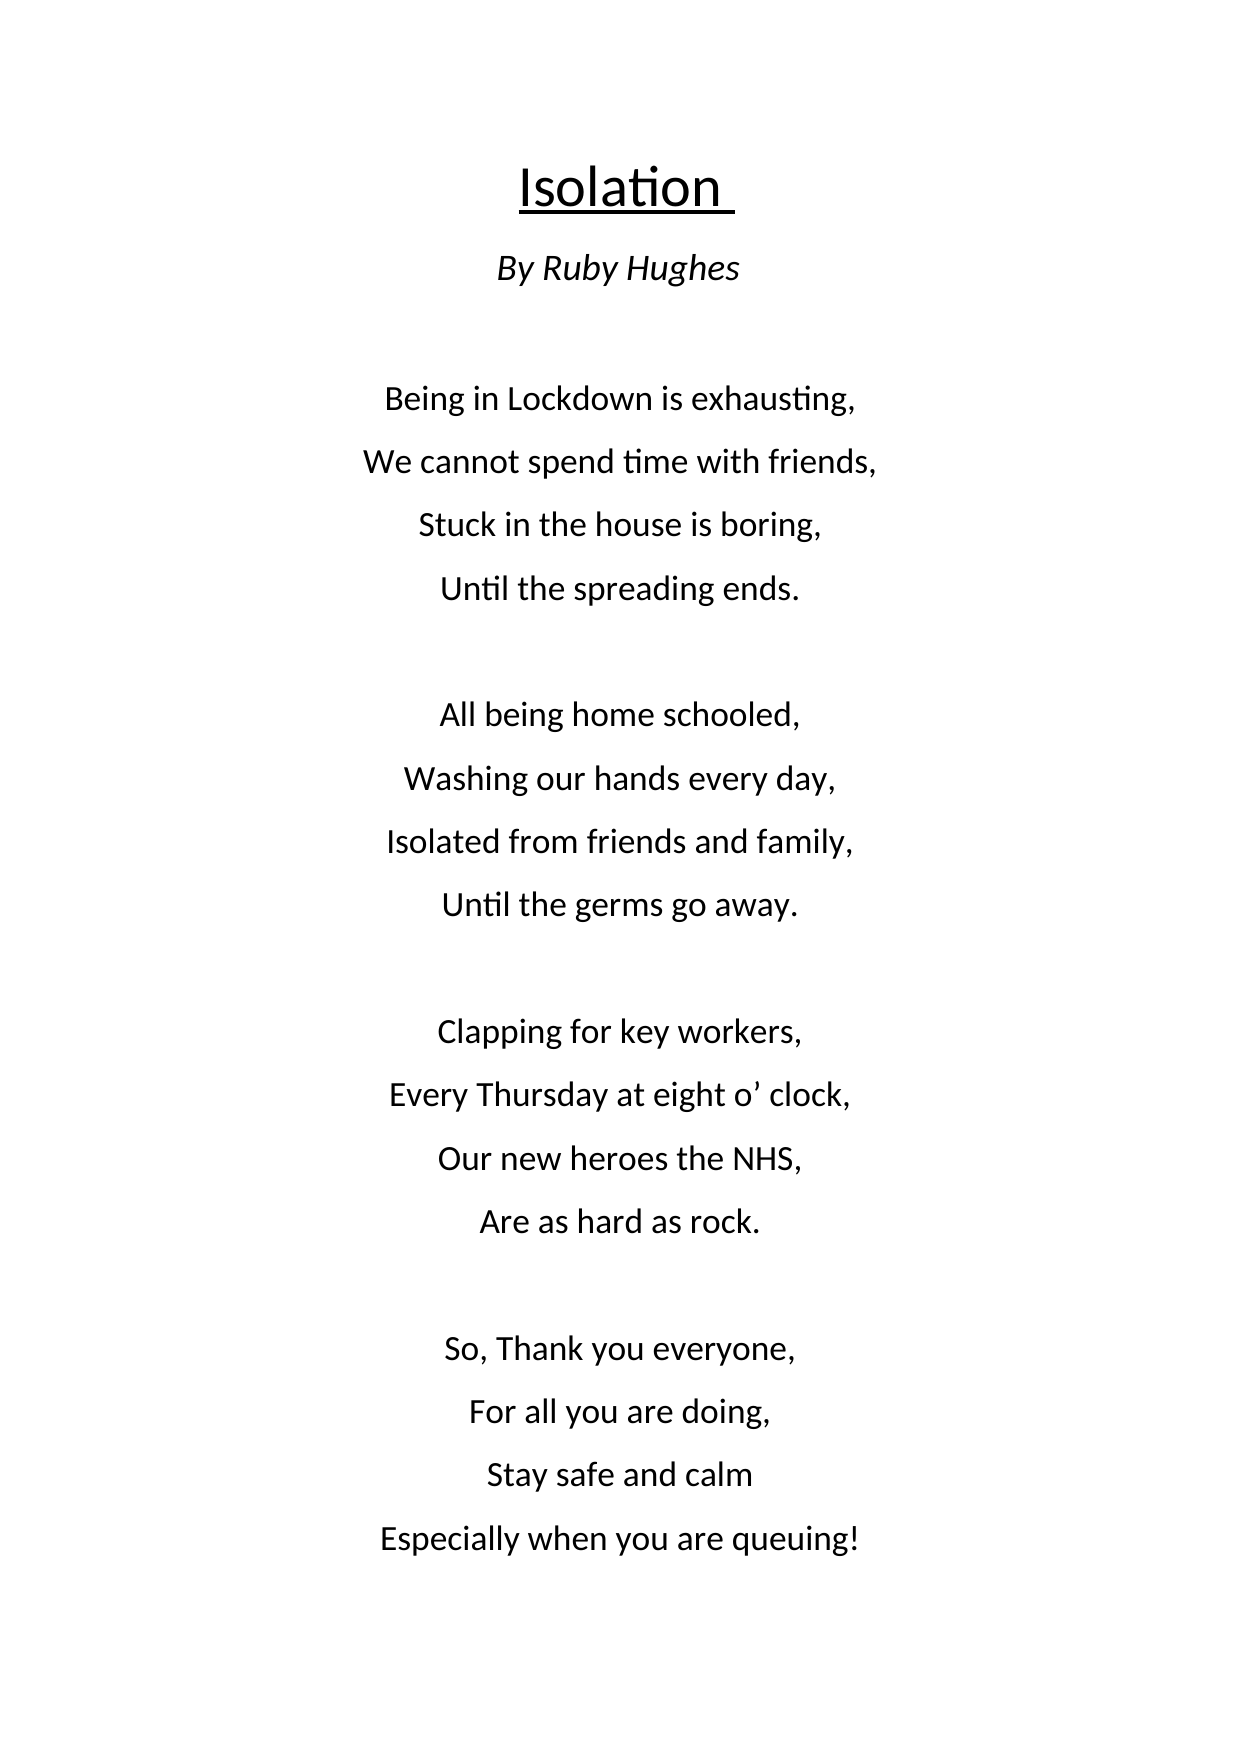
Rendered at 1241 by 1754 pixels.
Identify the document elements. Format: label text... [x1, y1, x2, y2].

text Our new heroes the NHS, [150, 1136, 1090, 1179]
text Every Thursday at eight o’ clock, [150, 1072, 1090, 1116]
text Until the germs go away. [150, 882, 1090, 926]
text Isolation [150, 150, 1090, 221]
text All being home schooled, [150, 692, 1090, 736]
text Especially when you are queuing! [150, 1516, 1090, 1559]
text For all you are doing, [150, 1389, 1090, 1432]
text Stuck in the house is boring, [150, 502, 1090, 546]
text Until the spreading ends. [150, 566, 1090, 609]
text Stay safe and calm [150, 1452, 1090, 1496]
text Washing our hands every day, [150, 756, 1090, 799]
text Clapping for key workers, [150, 1009, 1090, 1052]
text We cannot spend time with friends, [150, 439, 1090, 482]
text Are as hard as rock. [150, 1199, 1090, 1242]
text Isolated from friends and family, [150, 819, 1090, 862]
text By Ruby Hughes [150, 243, 1090, 289]
text Being in Lockdown is exhausting, [150, 376, 1090, 419]
text So, Thank you everyone, [150, 1326, 1090, 1369]
